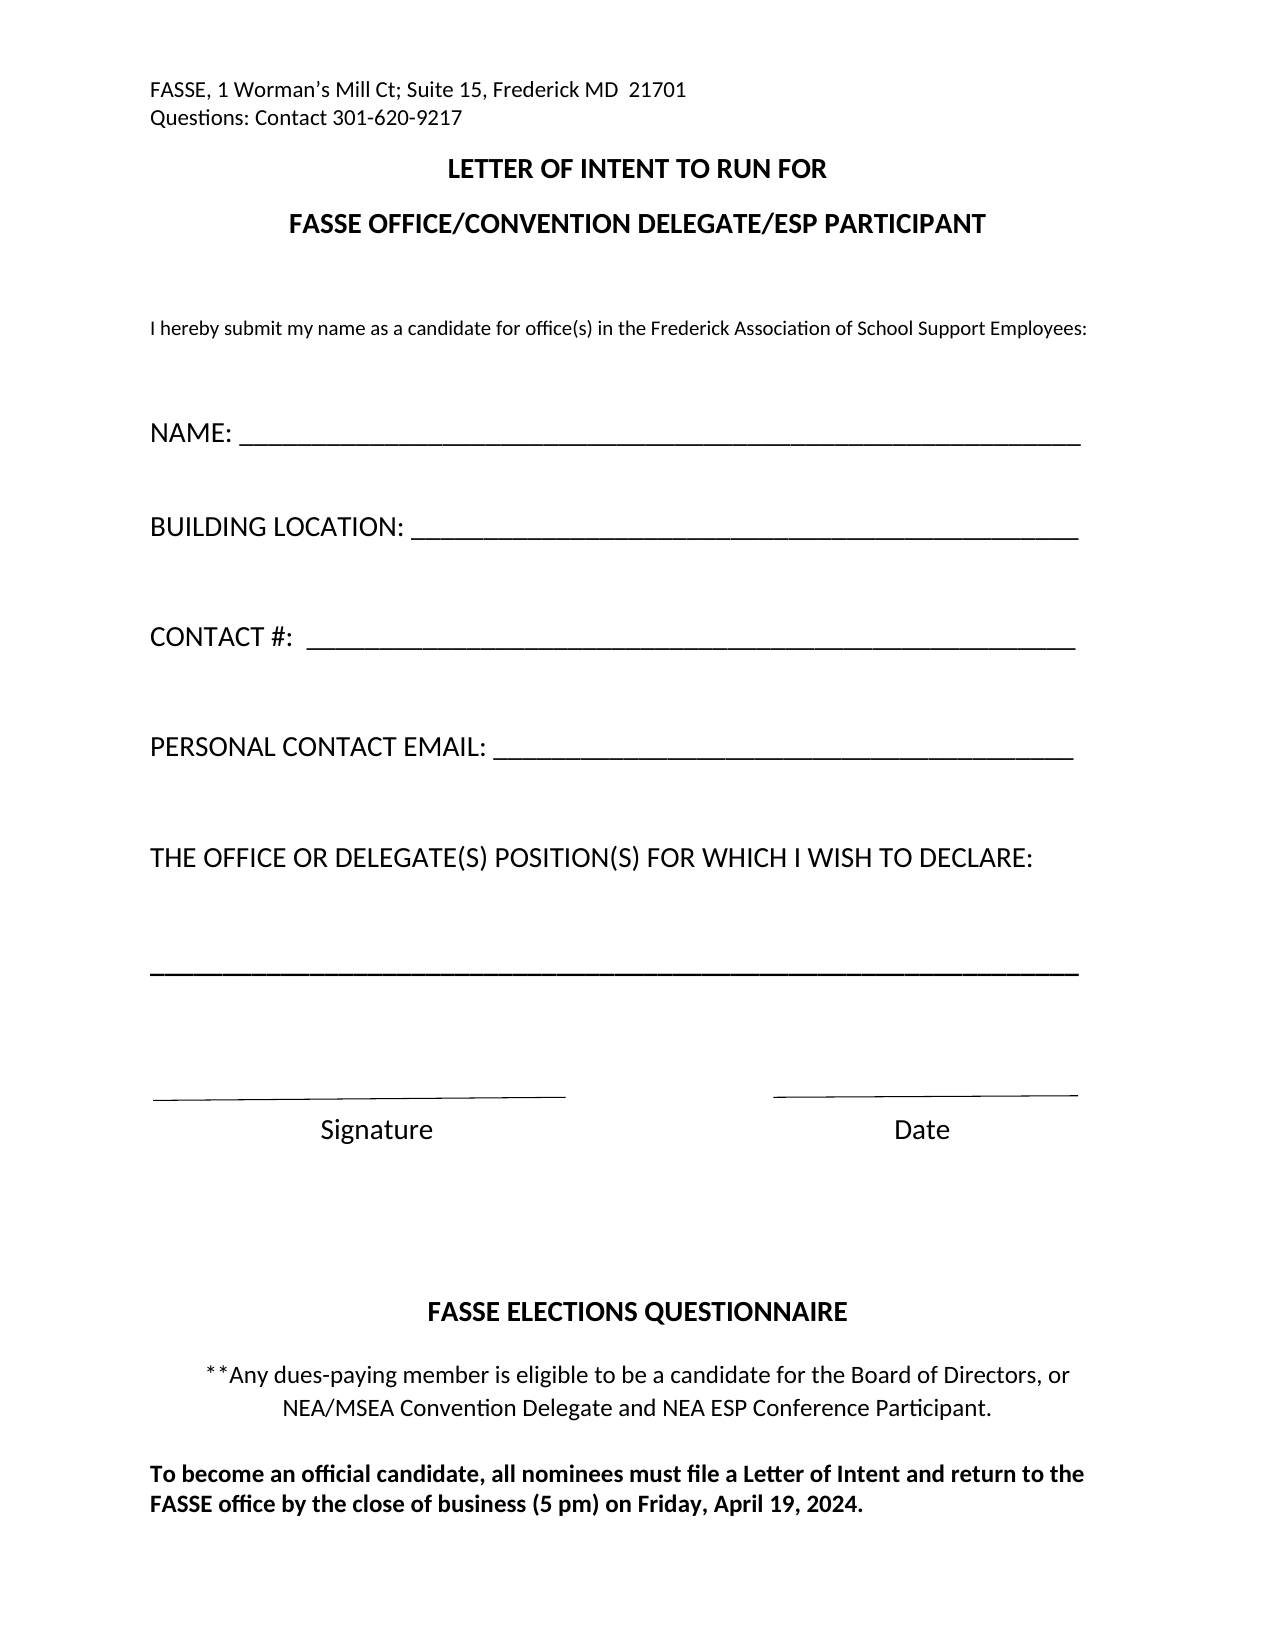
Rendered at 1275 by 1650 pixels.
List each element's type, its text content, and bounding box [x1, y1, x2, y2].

text BUILDING LOCATION: ______________________________________________ [150, 508, 1125, 544]
text FASSE ELECTIONS QUESTIONNAIRE [150, 1125, 1125, 1328]
text I hereby submit my name as a candidate for office(s) in the Frederick Association of School Support Employees: [150, 315, 1125, 341]
text PERSONAL CONTACT EMAIL: ________________________________________ [150, 728, 1125, 764]
text FASSE OFFICE/CONVENTION DELEGATE/ESP PARTICIPANT [150, 205, 1125, 241]
text ________________________________________________________________ [150, 944, 1125, 980]
text NAME: __________________________________________________________ [150, 414, 1125, 488]
text CONTACT #: _____________________________________________________ [150, 618, 1125, 654]
text LETTER OF INTENT TO RUN FOR [150, 150, 1125, 186]
text THE OFFICE OR DELEGATE(S) POSITION(S) FOR WHICH I WISH TO DECLARE: [150, 839, 1125, 874]
